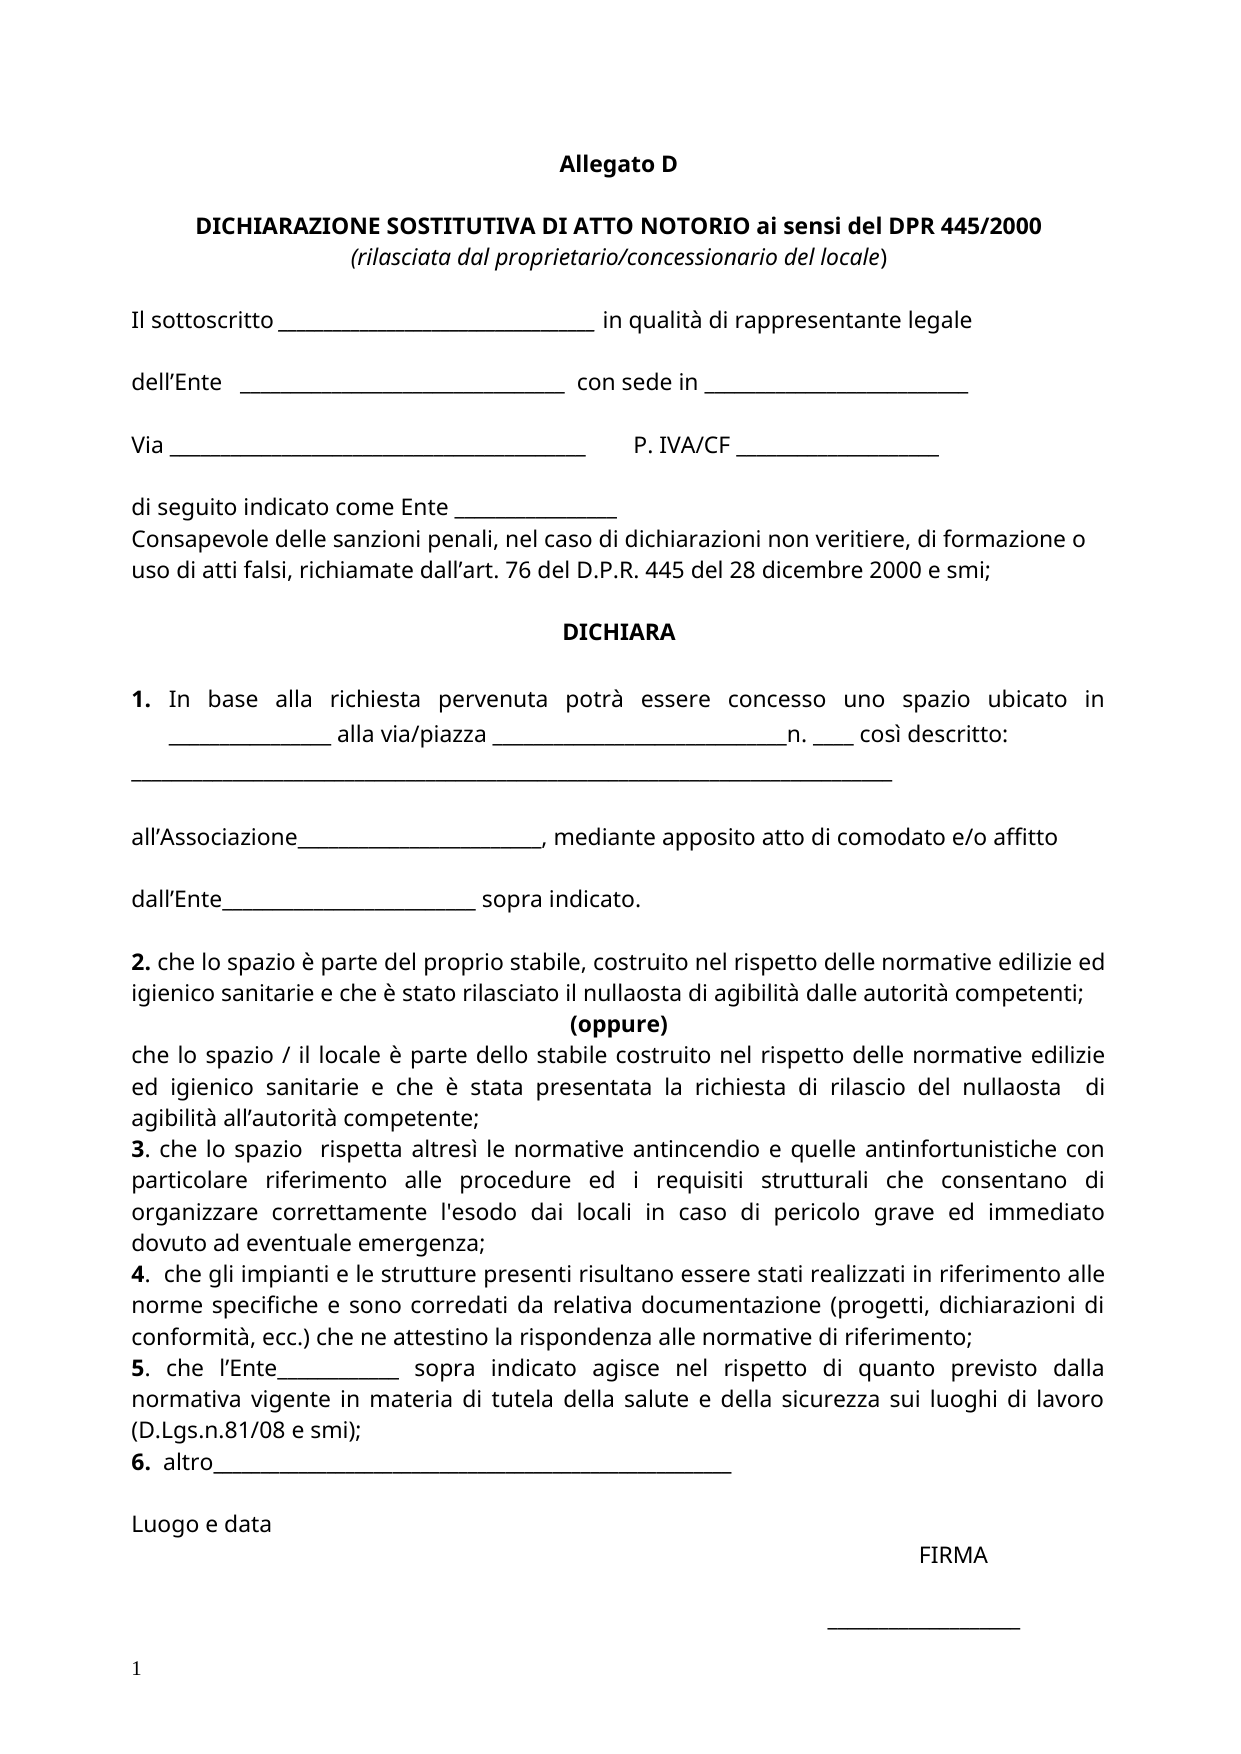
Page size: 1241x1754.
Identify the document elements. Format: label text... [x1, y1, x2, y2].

text che lo spazio / il locale è parte dello stabile costruito nel rispetto delle normative edilizie ed igienico sanitarie e che è stata presentata la richiesta di rilascio del nullaosta di agibilità all’autorità competente; [131, 1039, 1106, 1133]
text ___________________________________________________________________________ [131, 750, 1106, 785]
text 4. che gli impianti e le strutture presenti risultano essere stati realizzati in riferimento alle norme specifiche e sono corredati da relativa documentazione (progetti, dichiarazioni di conformità, ecc.) che ne attestino la rispondenza alle normative di riferimento; [131, 1258, 1106, 1352]
text dell’Ente ________________________________ con sede in __________________________ [131, 366, 1106, 398]
text Consapevole delle sanzioni penali, nel caso di dichiarazioni non veritiere, di formazione o uso di atti falsi, richiamate dall’art. 76 del D.P.R. 445 del 28 dicembre 2000 e smi; [131, 523, 1106, 585]
text DICHIARAZIONE SOSTITUTIVA DI ATTO NOTORIO ai sensi del DPR 445/2000 [131, 210, 1106, 241]
text Via _________________________________________ P. IVA/CF ____________________ [131, 429, 1106, 460]
text FIRMA [796, 1539, 1106, 1571]
text 5. che l’Ente____________ sopra indicato agisce nel rispetto di quanto previsto dalla normativa vigente in materia di tutela della salute e della sicurezza sui luoghi di lavoro (D.Lgs.n.81/08 e smi); [131, 1352, 1106, 1446]
text ___________________ [131, 1602, 1106, 1633]
text 6. altro_______________________________________________________ [131, 1446, 1106, 1477]
text (oppure) [131, 1008, 1106, 1039]
text Il sottoscritto ___________________________________ in qualità di rappresentante legale [131, 304, 1106, 335]
text Allegato D [131, 148, 1106, 179]
text Luogo e data [131, 1508, 1106, 1539]
text all’Associazione________________________, mediante apposito atto di comodato e/o affitto [131, 821, 1106, 852]
text di seguito indicato come Ente ________________ [131, 491, 1106, 523]
list In base alla richiesta pervenuta potrà essere concesso uno spazio ubicato in ________________ alla via/piazza _____________________________n. ____ così descritto: [131, 679, 1106, 750]
subtitle DICHIARA [131, 616, 1106, 648]
text 2. che lo spazio è parte del proprio stabile, costruito nel rispetto delle normative edilizie ed igienico sanitarie e che è stato rilasciato il nullaosta di agibilità dalle autorità competenti; [131, 946, 1106, 1008]
text (rilasciata dal proprietario/concessionario del locale) [131, 241, 1106, 273]
text dall’Ente_________________________ sopra indicato. [131, 883, 1106, 914]
text 3. che lo spazio rispetta altresì le normative antincendio e quelle antinfortunistiche con particolare riferimento alle procedure ed i requisiti strutturali che consentano di organizzare correttamente l'esodo dai locali in caso di pericolo grave ed immediato dovuto ad eventuale emergenza; [131, 1133, 1106, 1258]
